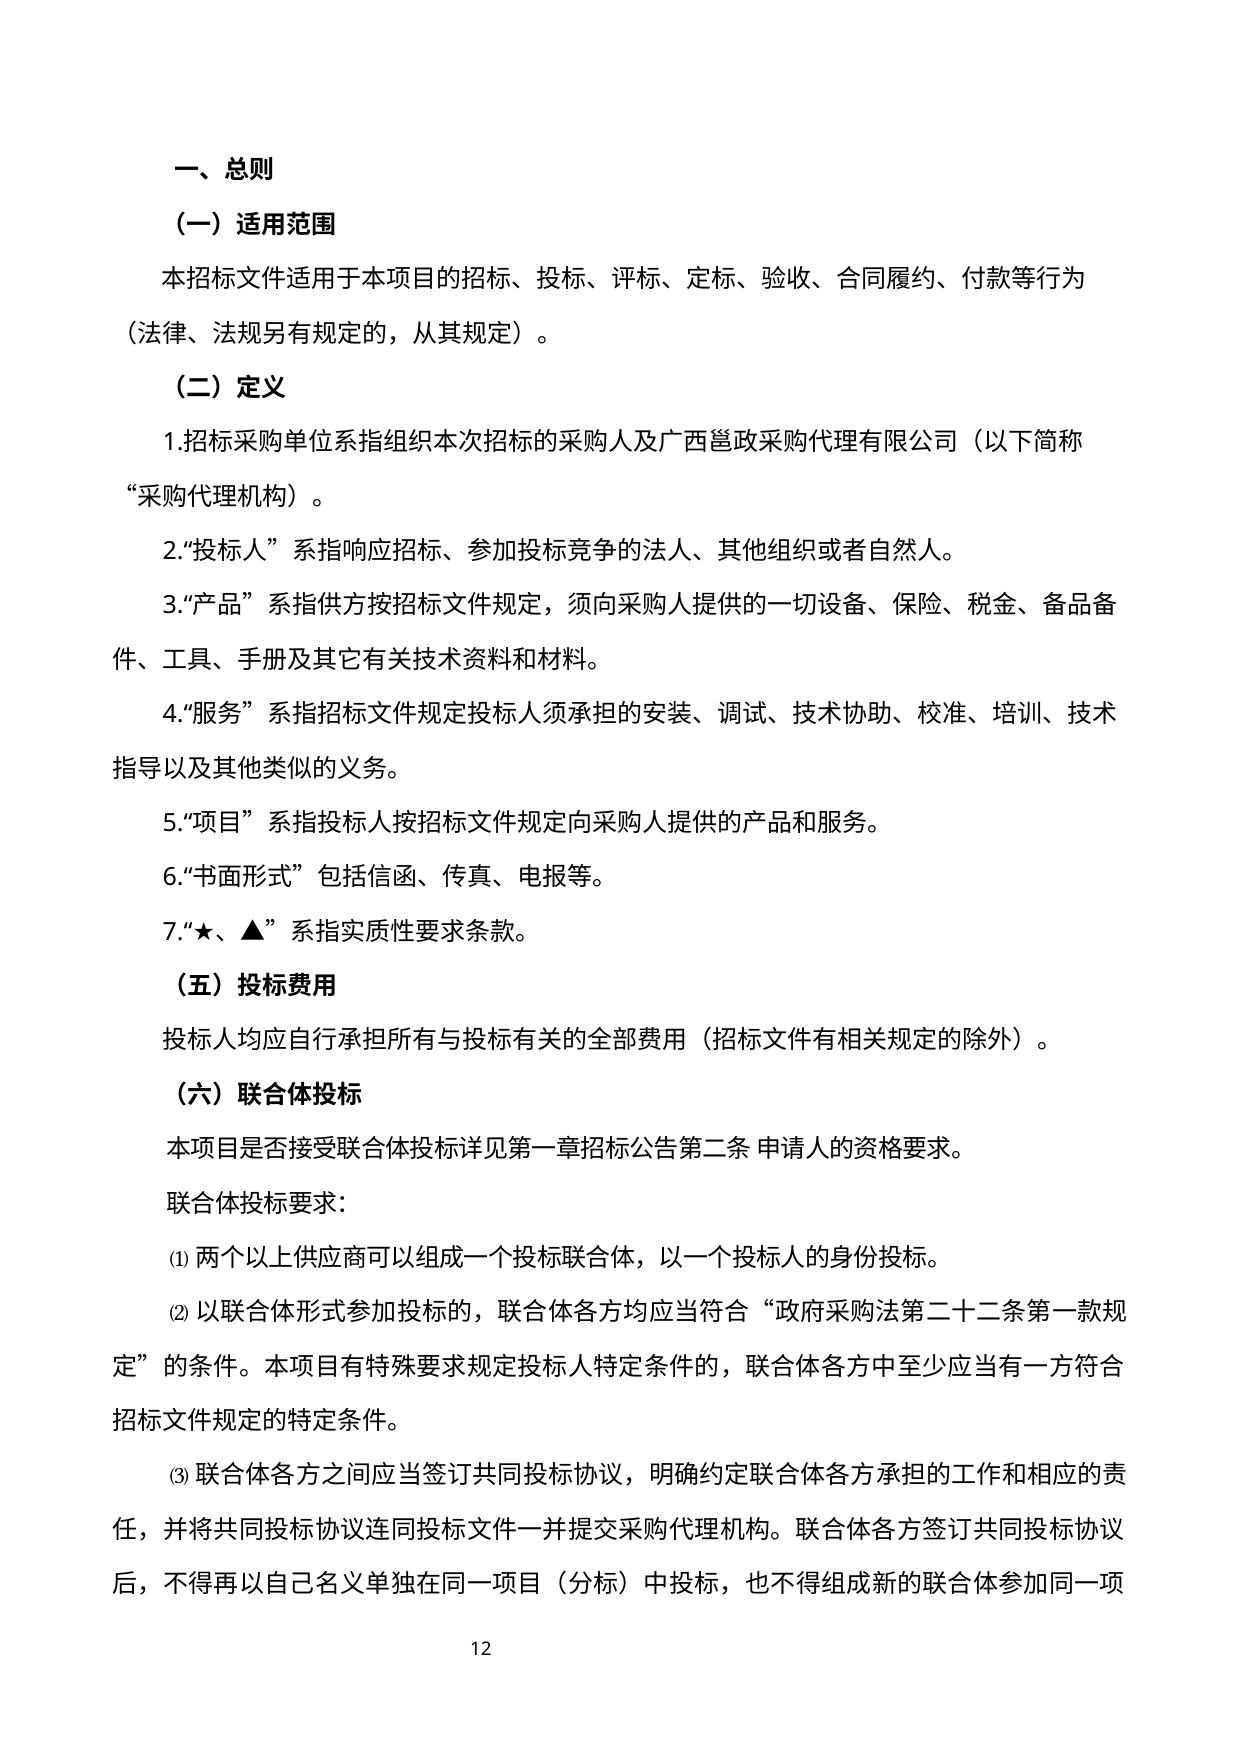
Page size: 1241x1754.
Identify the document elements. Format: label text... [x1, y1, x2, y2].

text 3.“产品”系指供方按招标文件规定，须向采购人提供的一切设备、保险、税金、备品备件、工具、手册及其它有关技术资料和材料。 [112, 585, 1128, 676]
text 一、总则 [112, 150, 1128, 186]
text 联合体投标要求： [112, 1183, 1128, 1219]
text 投标人均应自行承担所有与投标有关的全部费用（招标文件有相关规定的除外）。 [112, 1020, 1128, 1056]
text 2.“投标人”系指响应招标、参加投标竞争的法人、其他组织或者自然人。 [112, 531, 1128, 567]
text （六）联合体投标 [112, 1074, 1128, 1111]
text ⑵以联合体形式参加投标的，联合体各方均应当符合“政府采购法第二十二条第一款规定”的条件。本项目有特殊要求规定投标人特定条件的，联合体各方中至少应当有一方符合招标文件规定的特定条件。 [112, 1292, 1128, 1437]
text 本招标文件适用于本项目的招标、投标、评标、定标、验收、合同履约、付款等行为（法律、法规另有规定的，从其规定）。 [112, 259, 1128, 349]
text （一）适用范围 [112, 204, 1128, 241]
text 1.招标采购单位系指组织本次招标的采购人及广西邕政采购代理有限公司（以下简称“采购代理机构）。 [112, 422, 1128, 512]
text 本项目是否接受联合体投标详见第一章招标公告第二条 申请人的资格要求。 [112, 1129, 1128, 1165]
text 4.“服务”系指招标文件规定投标人须承担的安装、调试、技术协助、校准、培训、技术指导以及其他类似的义务。 [112, 694, 1128, 784]
text （二）定义 [112, 367, 1128, 404]
text 5.“项目”系指投标人按招标文件规定向采购人提供的产品和服务。 [112, 802, 1128, 839]
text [112, 1455, 1128, 1600]
text 6.“书面形式”包括信函、传真、电报等。 [112, 857, 1128, 893]
text ⑴两个以上供应商可以组成一个投标联合体，以一个投标人的身份投标。 [112, 1237, 1128, 1274]
text （五）投标费用 [112, 966, 1128, 1002]
text 7.“★、▲”系指实质性要求条款。 [112, 911, 1128, 947]
